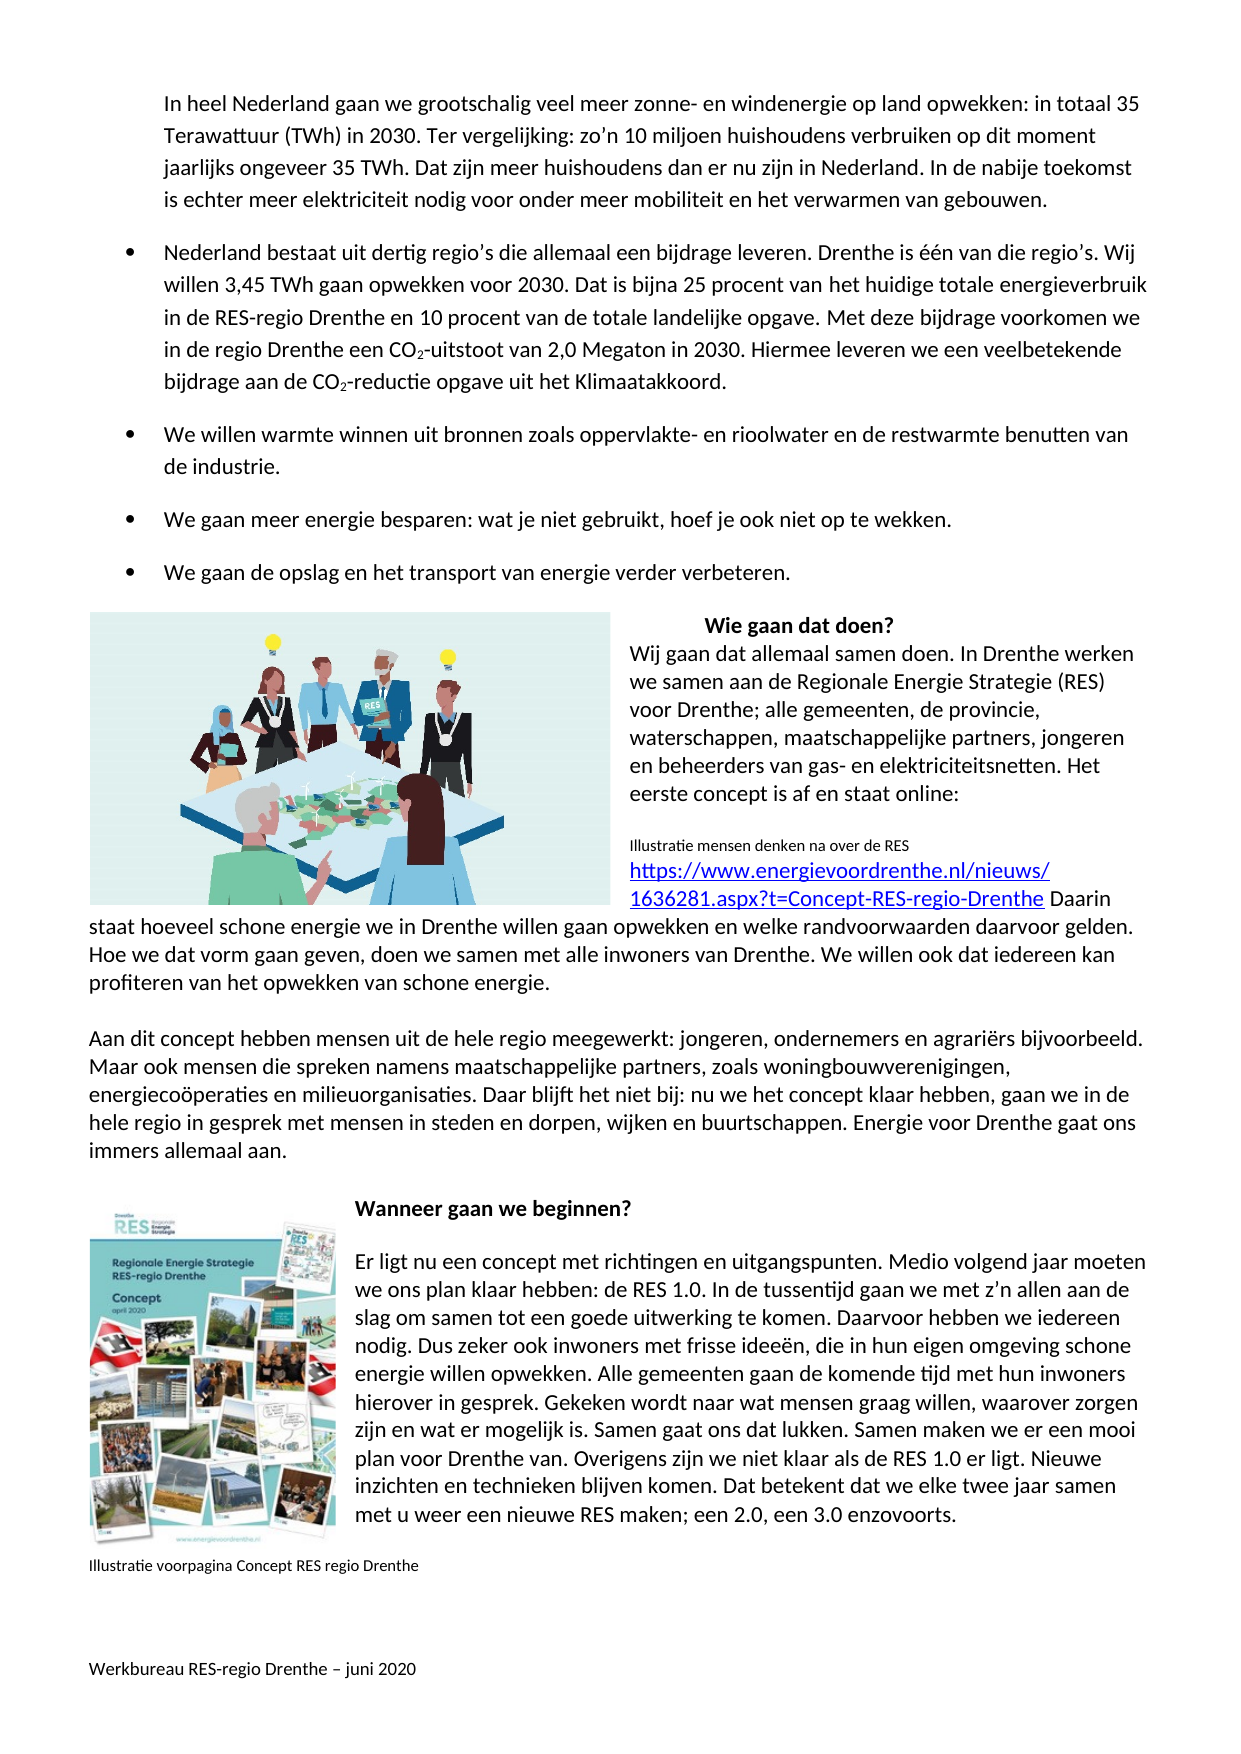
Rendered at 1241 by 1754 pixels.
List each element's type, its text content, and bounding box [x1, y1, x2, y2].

list In heel Nederland gaan we grootschalig veel meer zonne- en windenergie op land opwekken: in totaal 35 Terawattuur (TWh) in 2030. Ter vergelijking: zo’n 10 miljoen huishoudens verbruiken op dit moment jaarlijks ongeveer 35 TWh. Dat zijn meer huishoudens dan er nu zijn in Nederland. In de nabije toekomst is echter meer elektriciteit nodig voor onder meer mobiliteit en het verwarmen van gebouwen. [164, 89, 1152, 213]
list We gaan de opslag en het transport van energie verder verbeteren. [126, 558, 1152, 586]
text Wanneer gaan we beginnen? [89, 1194, 1152, 1222]
list We gaan meer energie besparen: wat je niet gebruikt, hoef je ook niet op te wekken. [126, 505, 1152, 533]
list We willen warmte winnen uit bronnen zoals oppervlakte- en rioolwater en de restwarmte benutten van de industrie. [126, 420, 1152, 480]
list Nederland bestaat uit dertig regio’s die allemaal een bijdrage leveren. Drenthe is één van die regio’s. Wij willen 3,45 TWh gaan opwekken voor 2030. Dat is bijna 25 procent van het huidige totale energieverbruik in de RES-regio Drenthe en 10 procent van de totale landelijke opgave. Met deze bijdrage voorkomen we in de regio Drenthe een CO2-uitstoot van 2,0 Megaton in 2030. Hiermee leveren we een veelbetekende bijdrage aan de CO2-reductie opgave uit het Klimaatakkoord. [126, 238, 1152, 395]
text Aan dit concept hebben mensen uit de hele regio meegewerkt: jongeren, ondernemers en agrariërs bijvoorbeeld. Maar ook mensen die spreken namens maatschappelijke partners, zoals woningbouwverenigingen, energiecoöperaties en milieuorganisaties. Daar blijft het niet bij: nu we het concept klaar hebben, gaan we in de hele regio in gesprek met mensen in steden en dorpen, wijken en buurtschappen. Energie voor Drenthe gaat ons immers allemaal aan. [89, 1024, 1152, 1164]
text Illustratie mensen denken na over de RES [610, 835, 1152, 856]
text Er ligt nu een concept met richtingen en uitgangspunten. Medio volgend jaar moeten we ons plan klaar hebben: de RES 1.0. In de tussentijd gaan we met z’n allen aan de slag om samen tot een goede uitwerking te komen. Daarvoor hebben we iedereen nodig. Dus zeker ook inwoners met frisse ideeën, die in hun eigen omgeving schone energie willen opwekken. Alle gemeenten gaan de komende tijd met hun inwoners hierover in gesprek. Gekeken wordt naar wat mensen graag willen, waarover zorgen zijn en wat er mogelijk is. Samen gaat ons dat lukken. Samen maken we er een mooi plan voor Drenthe van. Overigens zijn we niet klaar als de RES 1.0 er ligt. Nieuwe inzichten en technieken blijven komen. Dat betekent dat we elke twee jaar samen met u weer een nieuwe RES maken; een 2.0, een 3.0 enzovoorts. [335, 1247, 1152, 1528]
text Wie gaan dat doen? [164, 611, 1152, 639]
picture [88, 1196, 335, 1547]
picture [88, 612, 610, 904]
text https://www.energievoordrenthe.nl/nieuws/1636281.aspx?t=Concept-RES-regio-Drenthe Daarin staat hoeveel schone energie we in Drenthe willen gaan opwekken en welke randvoorwaarden daarvoor gelden. Hoe we dat vorm gaan geven, doen we samen met alle inwoners van Drenthe. We willen ook dat iedereen kan profiteren van het opwekken van schone energie. [89, 856, 1152, 996]
text Wij gaan dat allemaal samen doen. In Drenthe werken we samen aan de Regionale Energie Strategie (RES) voor Drenthe; alle gemeenten, de provincie, waterschappen, maatschappelijke partners, jongeren en beheerders van gas- en elektriciteitsnetten. Het eerste concept is af en staat online: [610, 639, 1152, 807]
text Illustratie voorpagina Concept RES regio Drenthe [89, 1556, 1152, 1576]
